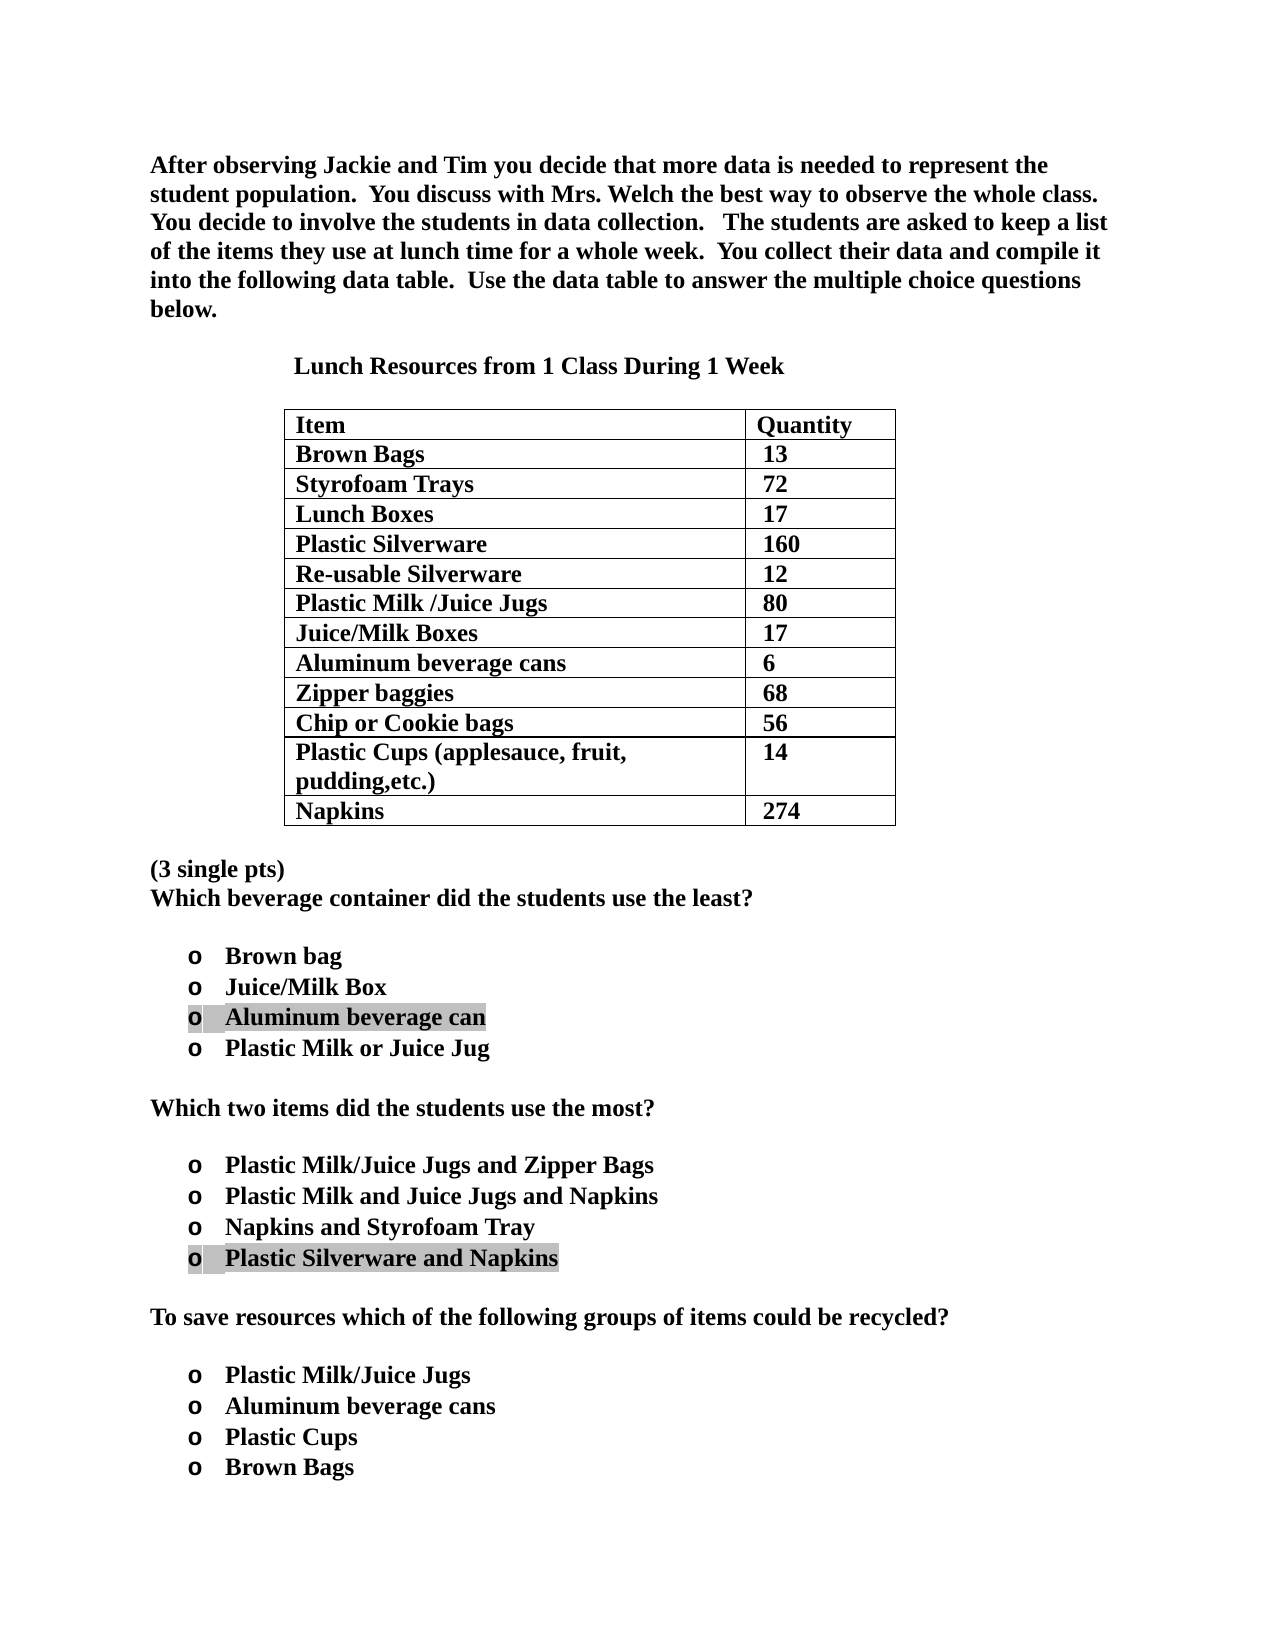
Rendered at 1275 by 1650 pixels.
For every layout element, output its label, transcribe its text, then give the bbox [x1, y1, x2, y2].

table_cell 14 [746, 738, 895, 795]
table_cell 17 [746, 499, 895, 528]
text To save resources which of the following groups of items could be recycled? [150, 1302, 1125, 1331]
list Plastic Milk/Juice Jugs and Zipper Bags [187, 1150, 1125, 1181]
table_cell Napkins [285, 796, 745, 825]
table_cell 12 [746, 559, 895, 587]
table_cell Brown Bags [285, 440, 745, 468]
text Which beverage container did the students use the least? [150, 883, 1125, 912]
list Plastic Silverware and Napkins [225, 1243, 1125, 1274]
table_cell Styrofoam Trays [285, 469, 745, 498]
table_cell 274 [746, 796, 895, 825]
list Juice/Milk Box [187, 972, 1125, 1002]
table_cell Re-usable Silverware [285, 559, 745, 587]
table_cell 160 [746, 529, 895, 558]
table_cell 56 [746, 708, 895, 736]
table_cell 68 [746, 678, 895, 707]
list Aluminum beverage can [187, 1002, 1125, 1033]
table_cell 80 [746, 589, 895, 617]
table_cell Zipper baggies [285, 678, 745, 707]
list Brown bag [187, 941, 1125, 972]
list Napkins and Styrofoam Tray [187, 1212, 1125, 1243]
table_header Item [285, 410, 745, 438]
list Plastic Milk and Juice Jugs and Napkins [187, 1181, 1125, 1212]
table_cell 13 [746, 440, 895, 468]
list Plastic Milk or Juice Jug [187, 1033, 1125, 1064]
table_header Quantity [746, 410, 895, 438]
list Aluminum beverage cans [187, 1391, 1125, 1422]
text After observing Jackie and Tim you decide that more data is needed to represent the student population. You discuss with Mrs. Welch the best way to observe the whole class. You decide to involve the students in data collection. The students are asked to keep a list of the items they use at lunch time for a whole week. You collect their data and compile it into the following data table. Use the data table to answer the multiple choice questions below. [150, 150, 1125, 322]
table_cell Lunch Boxes [285, 499, 745, 528]
table_cell Plastic Silverware [285, 529, 745, 558]
text (3 single pts) [150, 854, 1125, 883]
list Brown Bags [187, 1452, 1125, 1483]
table_cell 72 [746, 469, 895, 498]
table_cell Chip or Cookie bags [285, 708, 745, 736]
table_cell 17 [746, 618, 895, 647]
text Which two items did the students use the most? [150, 1093, 1125, 1122]
list Plastic Cups [187, 1422, 1125, 1452]
text Lunch Resources from 1 Class During 1 Week [150, 351, 1125, 380]
table_cell Aluminum beverage cans [285, 648, 745, 677]
table_cell 6 [746, 648, 895, 677]
table_cell Plastic Cups (applesauce, fruit, pudding,etc.) [285, 738, 745, 795]
list Plastic Milk/Juice Jugs [187, 1360, 1125, 1391]
table_cell Plastic Milk /Juice Jugs [285, 589, 745, 617]
table_cell Juice/Milk Boxes [285, 618, 745, 647]
